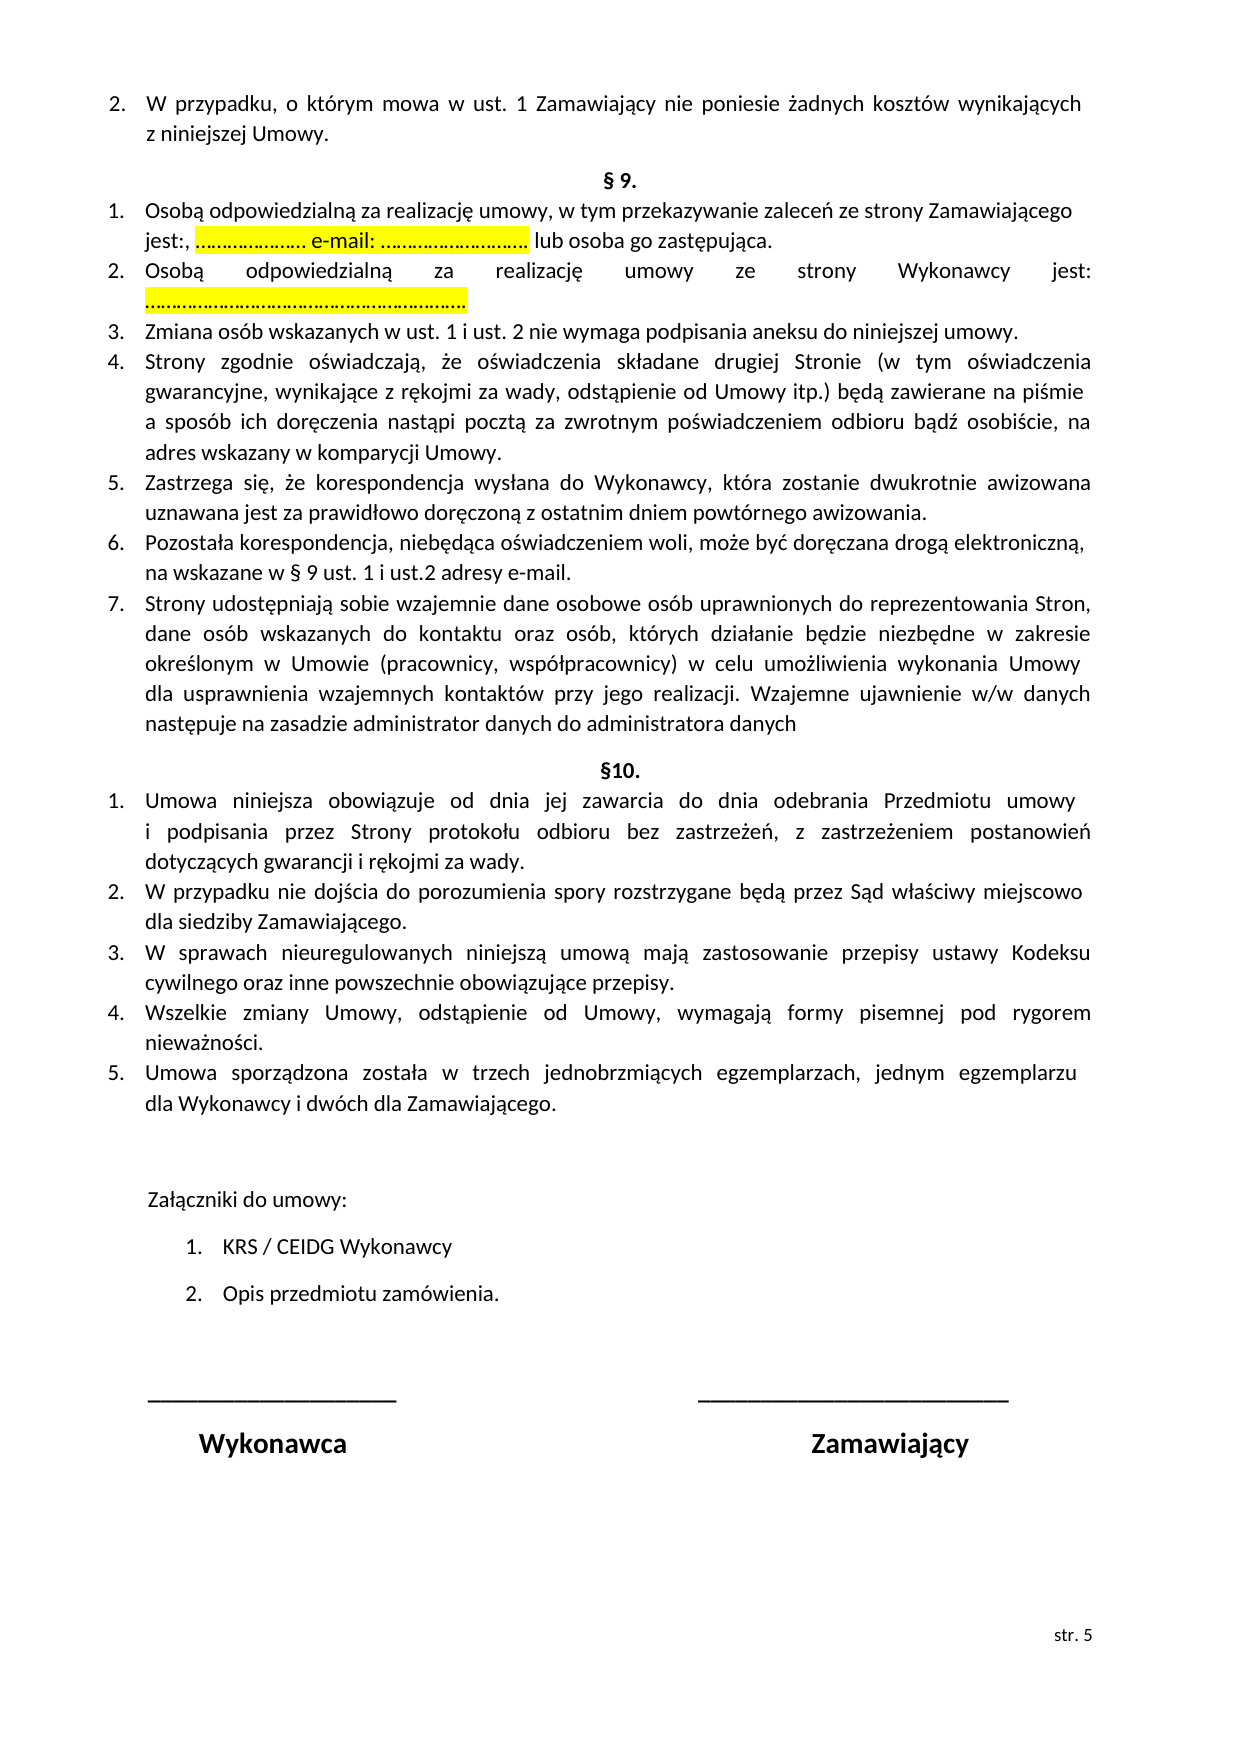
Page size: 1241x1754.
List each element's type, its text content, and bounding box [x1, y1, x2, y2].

text § 9. [148, 166, 1092, 194]
list Zastrzega się, że korespondencja wysłana do Wykonawcy, która zostanie dwukrotnie awizowana uznawana jest za prawidłowo doręczoną z ostatnim dniem powtórnego awizowania. [107, 468, 1092, 526]
list Pozostała korespondencja, niebędąca oświadczeniem woli, może być doręczana drogą elektroniczną, na wskazane w § 9 ust. 1 i ust.2 adresy e-mail. [107, 528, 1092, 586]
list W sprawach nieuregulowanych niniejszą umową mają zastosowanie przepisy ustawy Kodeksu cywilnego oraz inne powszechnie obowiązujące przepisy. [107, 938, 1092, 996]
text Wykonawca Zamawiający [148, 1425, 1092, 1461]
list Osobą odpowiedzialną za realizację umowy ze strony Wykonawcy jest: ……………………………………………………. [107, 256, 1092, 314]
list Opis przedmiotu zamówienia. [185, 1279, 1092, 1307]
list Strony udostępniają sobie wzajemnie dane osobowe osób uprawnionych do reprezentowania Stron, dane osób wskazanych do kontaktu oraz osób, których działanie będzie niezbędne w zakresie określonym w Umowie (pracownicy, współpracownicy) w celu umożliwienia wykonania Umowy dla usprawnienia wzajemnych kontaktów przy jego realizacji. Wzajemne ujawnienie w/w danych następuje na zasadzie administrator danych do administratora danych [107, 589, 1092, 737]
text Załączniki do umowy: [148, 1185, 1092, 1213]
list KRS / CEIDG Wykonawcy [185, 1232, 1092, 1260]
list Umowa sporządzona została w trzech jednobrzmiących egzemplarzach, jednym egzemplarzu dla Wykonawcy i dwóch dla Zamawiającego. [107, 1058, 1092, 1117]
list Osobą odpowiedzialną za realizację umowy, w tym przekazywanie zaleceń ze strony Zamawiającego jest:, ………………… e-mail: ………………………. lub osoba go zastępująca. [107, 196, 1092, 254]
list Umowa niniejsza obowiązuje od dnia jej zawarcia do dnia odebrania Przedmiotu umowy i podpisania przez Strony protokołu odbioru bez zastrzeżeń, z zastrzeżeniem postanowień dotyczących gwarancji i rękojmi za wady. [107, 787, 1092, 875]
list Zmiana osób wskazanych w ust. 1 i ust. 2 nie wymaga podpisania aneksu do niniejszej umowy. [107, 317, 1092, 345]
text §10. [148, 756, 1092, 784]
text ____________________ _________________________ [148, 1375, 1092, 1406]
list W przypadku, o którym mowa w ust. 1 Zamawiający nie poniesie żadnych kosztów wynikających z niniejszej Umowy. [109, 89, 1092, 147]
list W przypadku nie dojścia do porozumienia spory rozstrzygane będą przez Sąd właściwy miejscowo dla siedziby Zamawiającego. [107, 877, 1092, 935]
list Strony zgodnie oświadczają, że oświadczenia składane drugiej Stronie (w tym oświadczenia gwarancyjne, wynikające z rękojmi za wady, odstąpienie od Umowy itp.) będą zawierane na piśmie a sposób ich doręczenia nastąpi pocztą za zwrotnym poświadczeniem odbioru bądź osobiście, na adres wskazany w komparycji Umowy. [107, 347, 1092, 466]
list Wszelkie zmiany Umowy, odstąpienie od Umowy, wymagają formy pisemnej pod rygorem nieważności. [107, 998, 1092, 1056]
